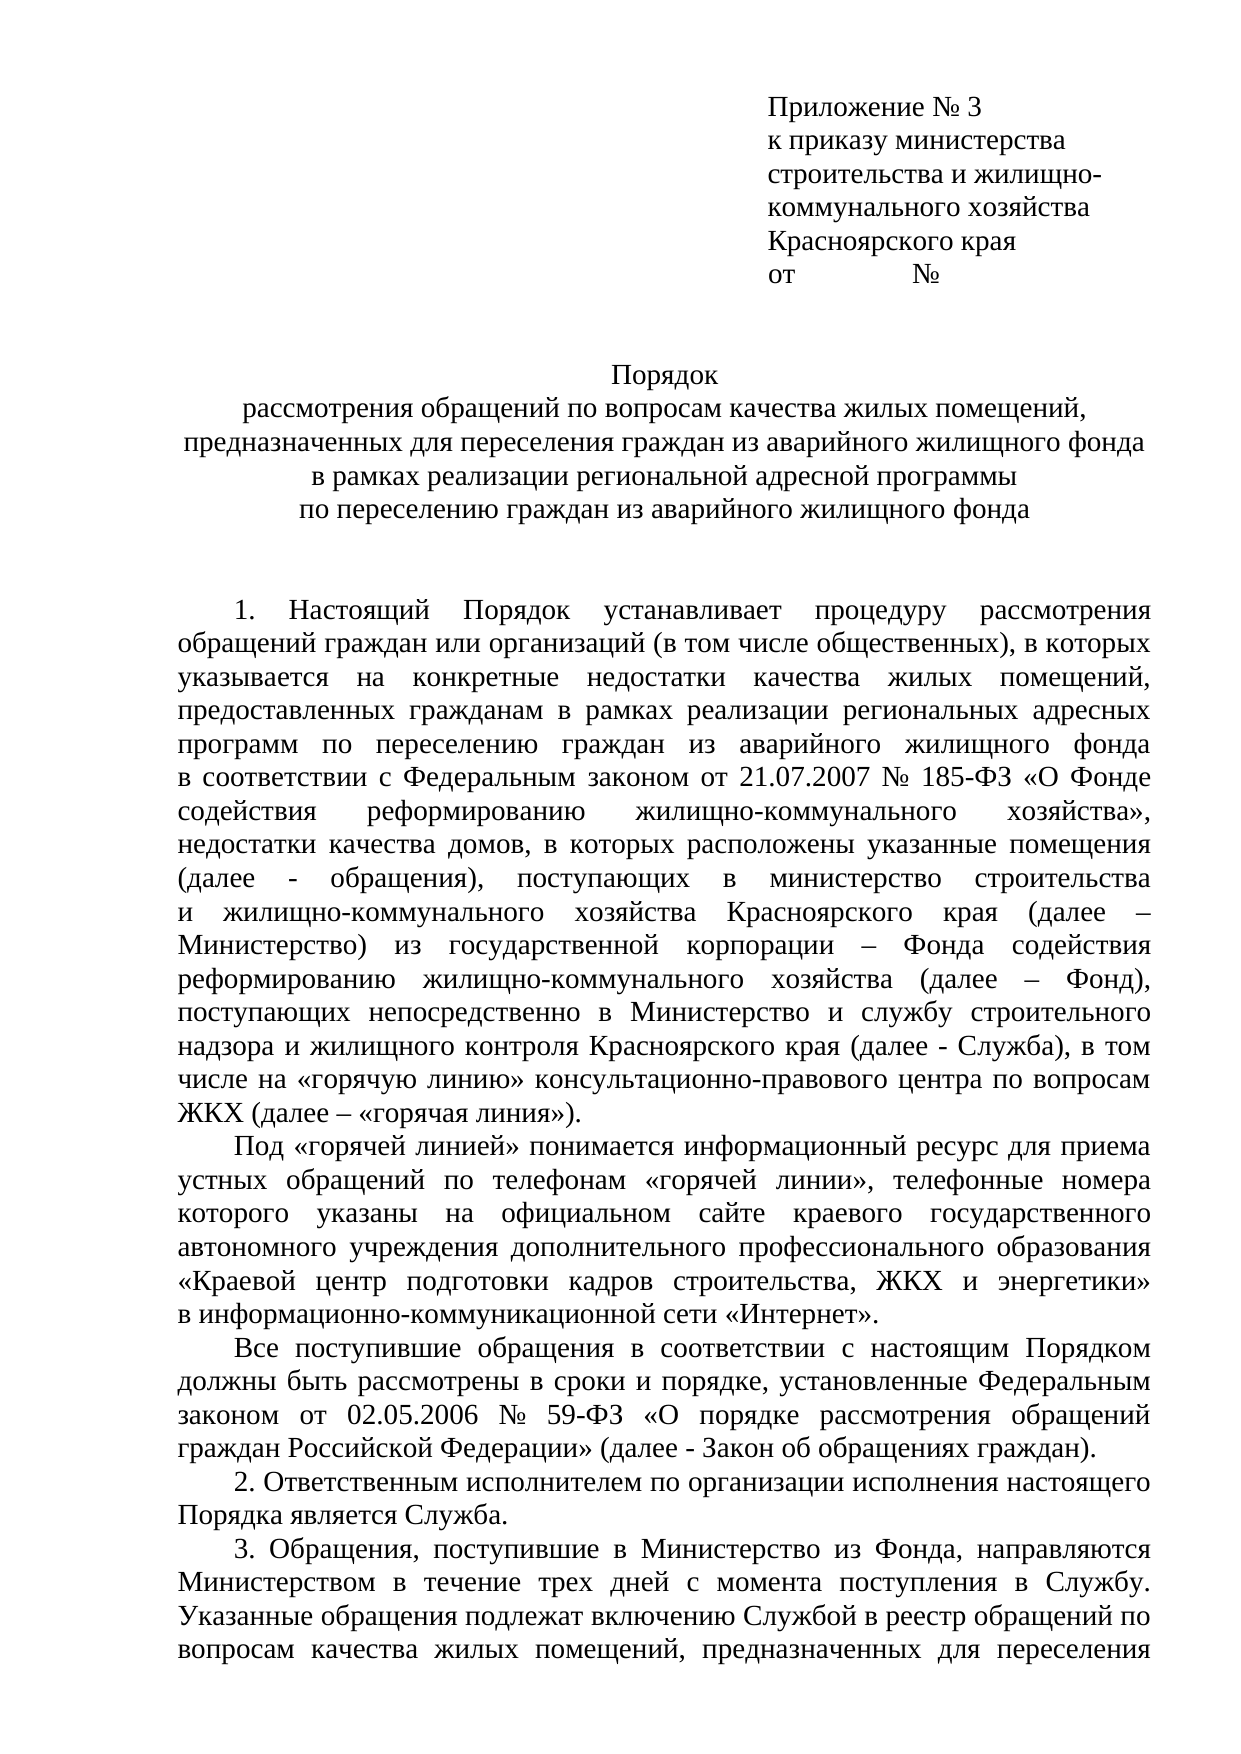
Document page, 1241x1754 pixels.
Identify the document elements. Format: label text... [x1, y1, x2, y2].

text к приказу министерства строительства и жилищно-коммунального хозяйства Красноярского края [767, 122, 1152, 256]
text Под «горячей линией» понимается информационный ресурс для приема устных обращений по телефонам «горячей линии», телефонные номера которого указаны на официальном сайте краевого государственного автономного учреждения дополнительного профессионального образования «Краевой центр подготовки кадров строительства, ЖКХ и энергетики» в информационно-коммуникационной сети «Интернет». [177, 1128, 1152, 1330]
title Порядок [177, 357, 1152, 391]
title от № [768, 256, 1152, 290]
title по переселению граждан из аварийного жилищного фонда [177, 491, 1152, 525]
text 1. Настоящий Порядок устанавливает процедуру рассмотрения обращений граждан или организаций (в том числе общественных), в которых указывается на конкретные недостатки качества жилых помещений, предоставленных гражданам в рамках реализации региональных адресных программ по переселению граждан из аварийного жилищного фонда в соответствии с Федеральным законом от 21.07.2007 № 185-ФЗ «О Фонде содействия реформированию жилищно-коммунального хозяйства», недостатки качества домов, в которых расположены указанные помещения (далее - обращения), поступающих в министерство строительства и жилищно-коммунального хозяйства Красноярского края (далее – Министерство) из государственной корпорации – Фонда содействия реформированию жилищно-коммунального хозяйства (далее – Фонд), поступающих непосредственно в Министерство и службу строительного надзора и жилищного контроля Красноярского края (далее - Служба), в том числе на «горячую линию» консультационно-правового центра по вопросам ЖКХ (далее – «горячая линия»). [177, 592, 1152, 1128]
title рассмотрения обращений по вопросам качества жилых помещений, предназначенных для переселения граждан из аварийного жилищного фонда в рамках реализации региональной адресной программы [177, 391, 1152, 491]
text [177, 1531, 1152, 1665]
text Все поступившие обращения в соответствии с настоящим Порядком должны быть рассмотрены в сроки и порядке, установленные Федеральным законом от 02.05.2006 № 59-ФЗ «О порядке рассмотрения обращений граждан Российской Федерации» (далее - Закон об обращениях граждан). [177, 1330, 1152, 1464]
text Приложение № 3 [767, 89, 1152, 122]
text 2. Ответственным исполнителем по организации исполнения настоящего Порядка является Служба. [177, 1464, 1152, 1531]
